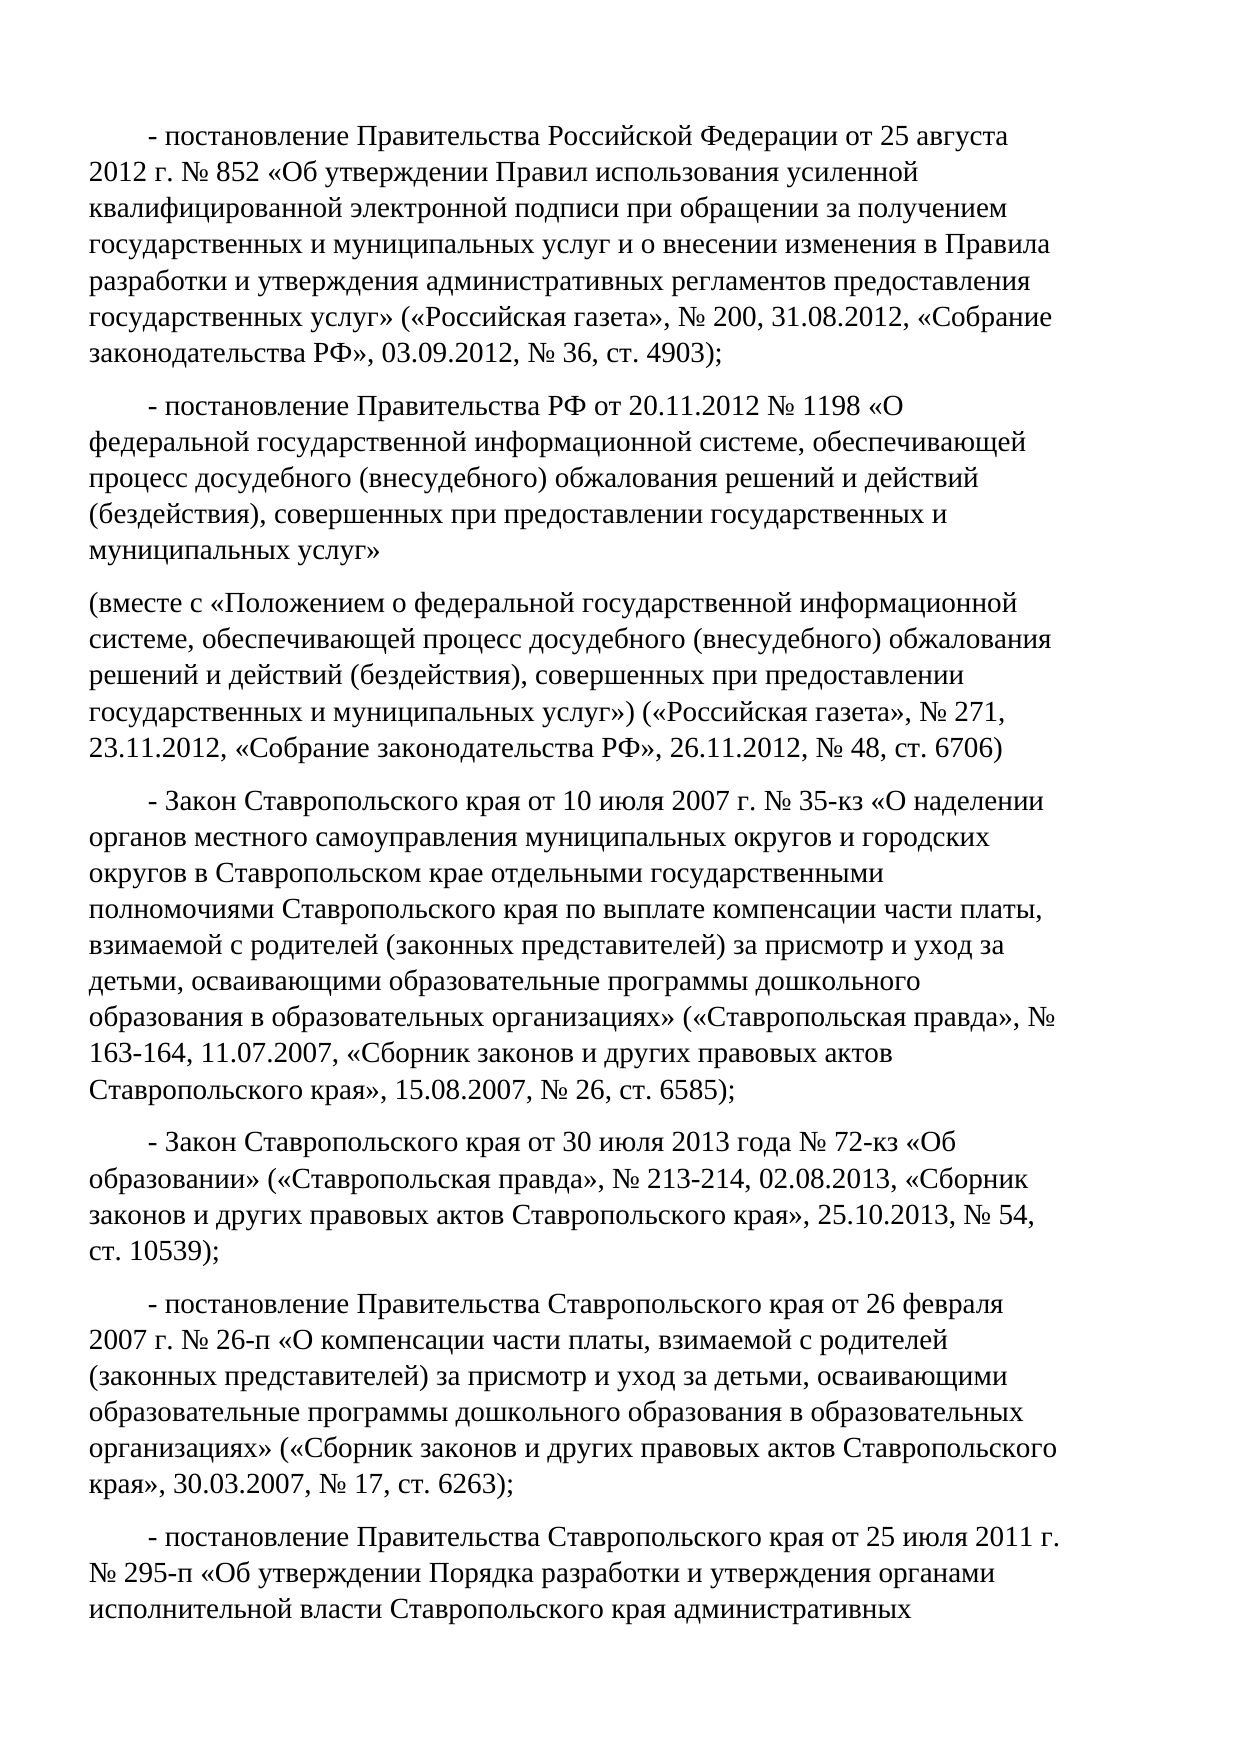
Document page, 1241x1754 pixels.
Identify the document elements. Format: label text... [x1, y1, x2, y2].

text (вместе с «Положением о федеральной государственной информационной системе, обеспечивающей процесс досудебного (внесудебного) обжалования решений и действий (бездействия), совершенных при предоставлении государственных и муниципальных услуг») («Российская газета», № 271, 23.11.2012, «Собрание законодательства РФ», 26.11.2012, № 48, ст. 6706) [89, 585, 1063, 763]
text - Закон Ставропольского края от 10 июля 2007 г. № 35-кз «О наделении органов местного самоуправления муниципальных округов и городских округов в Ставропольском крае отдельными государственными полномочиями Ставропольского края по выплате компенсации части платы, взимаемой с родителей (законных представителей) за присмотр и уход за детьми, осваивающими образовательные программы дошкольного образования в образовательных организациях» («Ставропольская правда», № 163-164, 11.07.2007, «Сборник законов и других правовых актов Ставропольского края», 15.08.2007, № 26, ст. 6585); [89, 783, 1063, 1105]
text - постановление Правительства Российской Федерации от 25 августа 2012 г. № 852 «Об утверждении Правил использования усиленной квалифицированной электронной подписи при обращении за получением государственных и муниципальных услуг и о внесении изменения в Правила разработки и утверждения административных регламентов предоставления государственных услуг» («Российская газета», № 200, 31.08.2012, «Собрание законодательства РФ», 03.09.2012, № 36, ст. 4903); [89, 118, 1063, 368]
text - постановление Правительства РФ от 20.11.2012 № 1198 «О федеральной государственной информационной системе, обеспечивающей процесс досудебного (внесудебного) обжалования решений и действий (бездействия), совершенных при предоставлении государственных и муниципальных услуг» [89, 388, 1063, 566]
text - постановление Правительства Ставропольского края от 26 февраля 2007 г. № 26-п «О компенсации части платы, взимаемой с родителей (законных представителей) за присмотр и уход за детьми, осваивающими образовательные программы дошкольного образования в образовательных организациях» («Сборник законов и других правовых актов Ставропольского края», 30.03.2007, № 17, ст. 6263); [89, 1286, 1063, 1500]
text - Закон Ставропольского края от 30 июля 2013 года № 72-кз «Об образовании» («Ставропольская правда», № 213-214, 02.08.2013, «Сборник законов и других правовых актов Ставропольского края», 25.10.2013, № 54, ст. 10539); [89, 1124, 1063, 1267]
